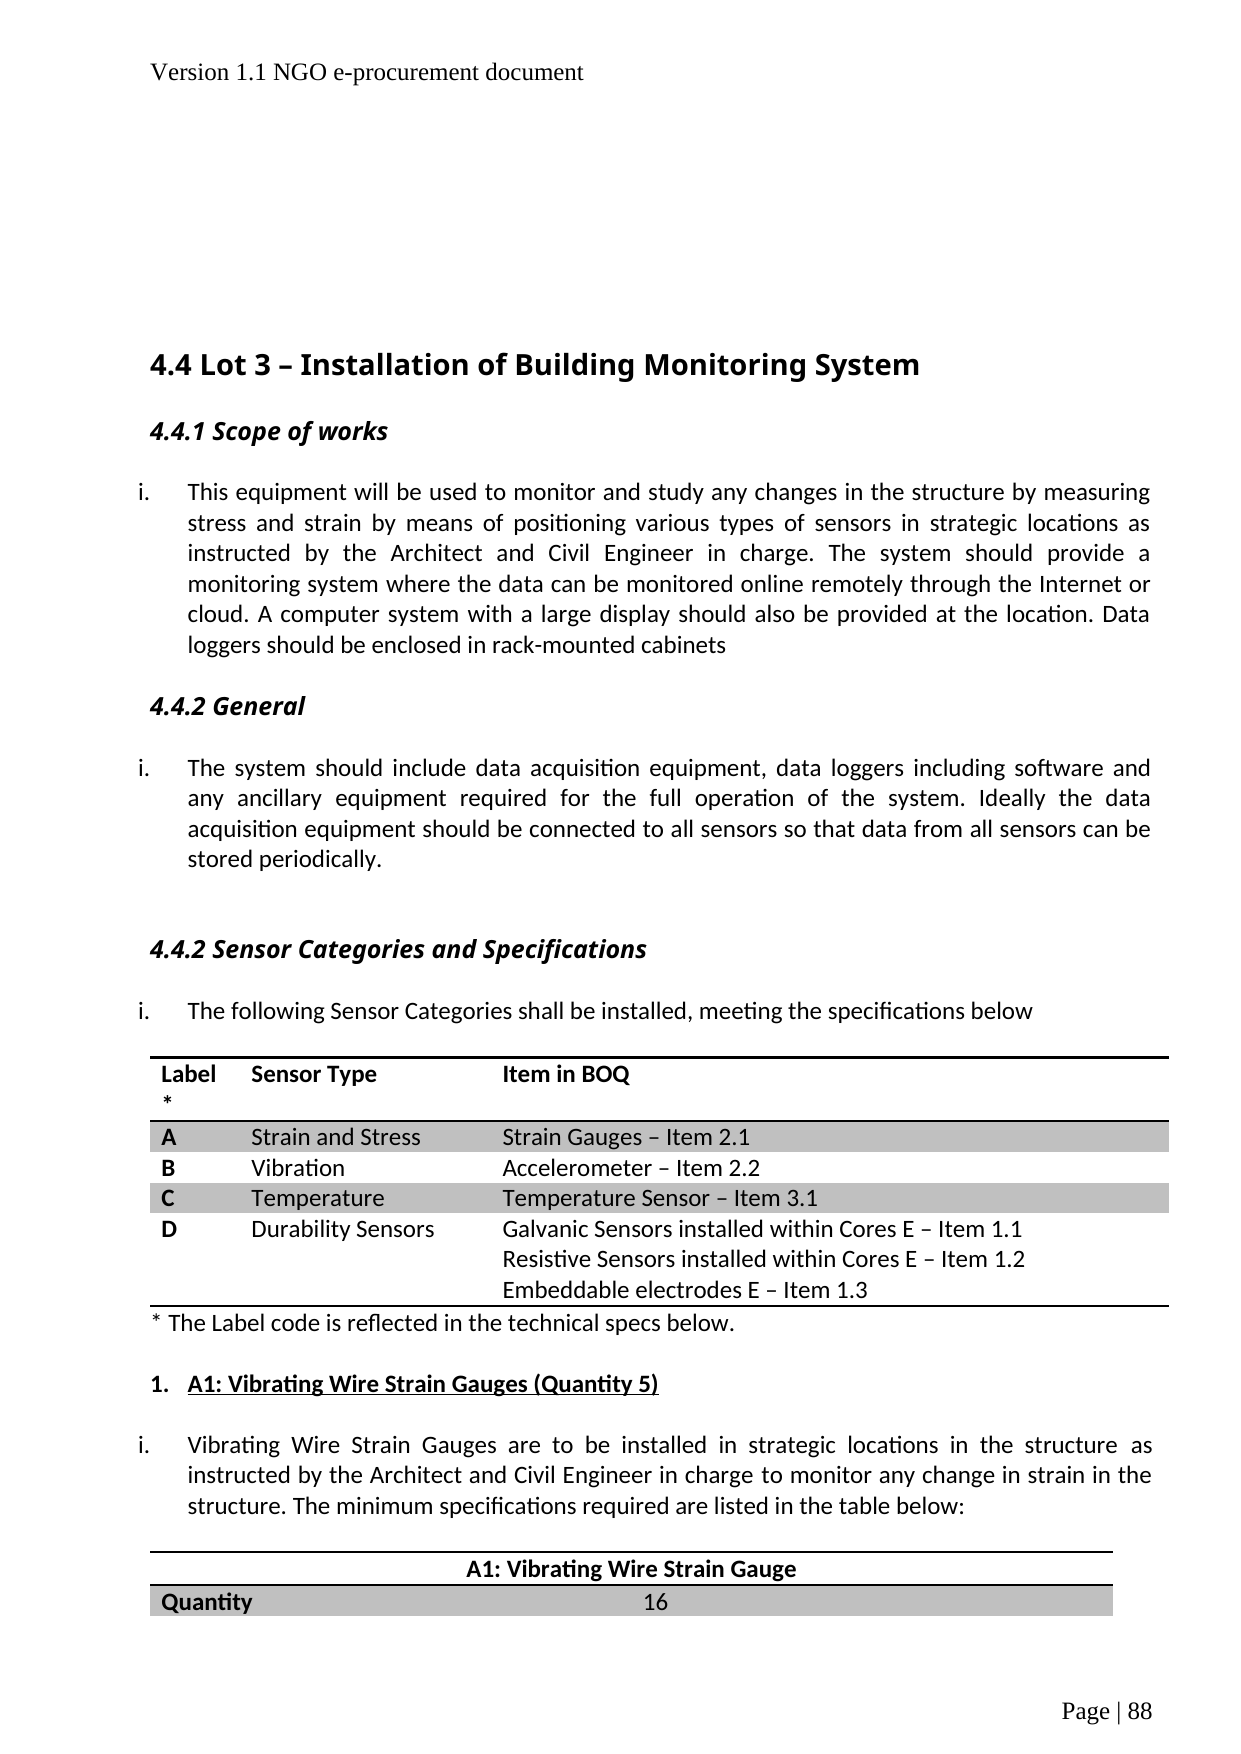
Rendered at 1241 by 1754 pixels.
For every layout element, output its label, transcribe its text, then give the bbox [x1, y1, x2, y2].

table_cell 16 [631, 1586, 1113, 1616]
table_header Sensor Type [240, 1059, 491, 1119]
table_cell A [150, 1122, 240, 1152]
list The system should include data acquisition equipment, data loggers including software and any ancillary equipment required for the full operation of the system. Ideally the data acquisition equipment should be connected to all sensors so that data from all sensors can be stored periodically. [150, 752, 1152, 874]
subtitle 4.4 Lot 3 – Installation of Building Monitoring System [150, 344, 1152, 384]
table_header Label* [150, 1059, 240, 1119]
table_cell Vibration [240, 1152, 491, 1183]
table_cell D [150, 1213, 240, 1305]
table_cell Galvanic Sensors installed within Cores E – Item 1.1 Resistive Sensors installed within Cores E – Item 1.2 Embeddable electrodes E – Item 1.3 [491, 1213, 1169, 1305]
table_cell Quantity [150, 1586, 631, 1616]
subtitle 4.4.1 Scope of works [150, 413, 1152, 447]
table_cell C [150, 1183, 240, 1213]
table_cell Strain and Stress [240, 1122, 491, 1152]
list The following Sensor Categories shall be installed, meeting the specifications below [150, 995, 1152, 1026]
subtitle A1: Vibrating Wire Strain Gauges (Quantity 5) [150, 1368, 1153, 1398]
table_cell Strain Gauges – Item 2.1 [491, 1122, 1169, 1152]
subtitle 4.4.2 General [150, 689, 1152, 723]
list This equipment will be used to monitor and study any changes in the structure by measuring stress and strain by means of positioning various types of sensors in strategic locations as instructed by the Architect and Civil Engineer in charge. The system should provide a monitoring system where the data can be monitored online remotely through the Internet or cloud. A computer system with a large display should also be provided at the location. Data loggers should be enclosed in rack-mounted cabinets [150, 477, 1152, 660]
list Vibrating Wire Strain Gauges are to be installed in strategic locations in the structure as instructed by the Architect and Civil Engineer in charge to monitor any change in strain in the structure. The minimum specifications required are listed in the table below: [150, 1429, 1152, 1520]
table_cell Temperature [240, 1183, 491, 1213]
table_cell Durability Sensors [240, 1213, 491, 1305]
table_cell B [150, 1152, 240, 1183]
subtitle 4.4.2 Sensor Categories and Specifications [150, 932, 1152, 966]
table_header Item in BOQ [491, 1059, 1169, 1119]
table_cell Temperature Sensor – Item 3.1 [491, 1183, 1169, 1213]
text * The Label code is reflected in the technical specs below. [150, 1307, 1152, 1337]
table_header A1: Vibrating Wire Strain Gauge [150, 1553, 1113, 1583]
table_cell Accelerometer – Item 2.2 [491, 1152, 1169, 1183]
